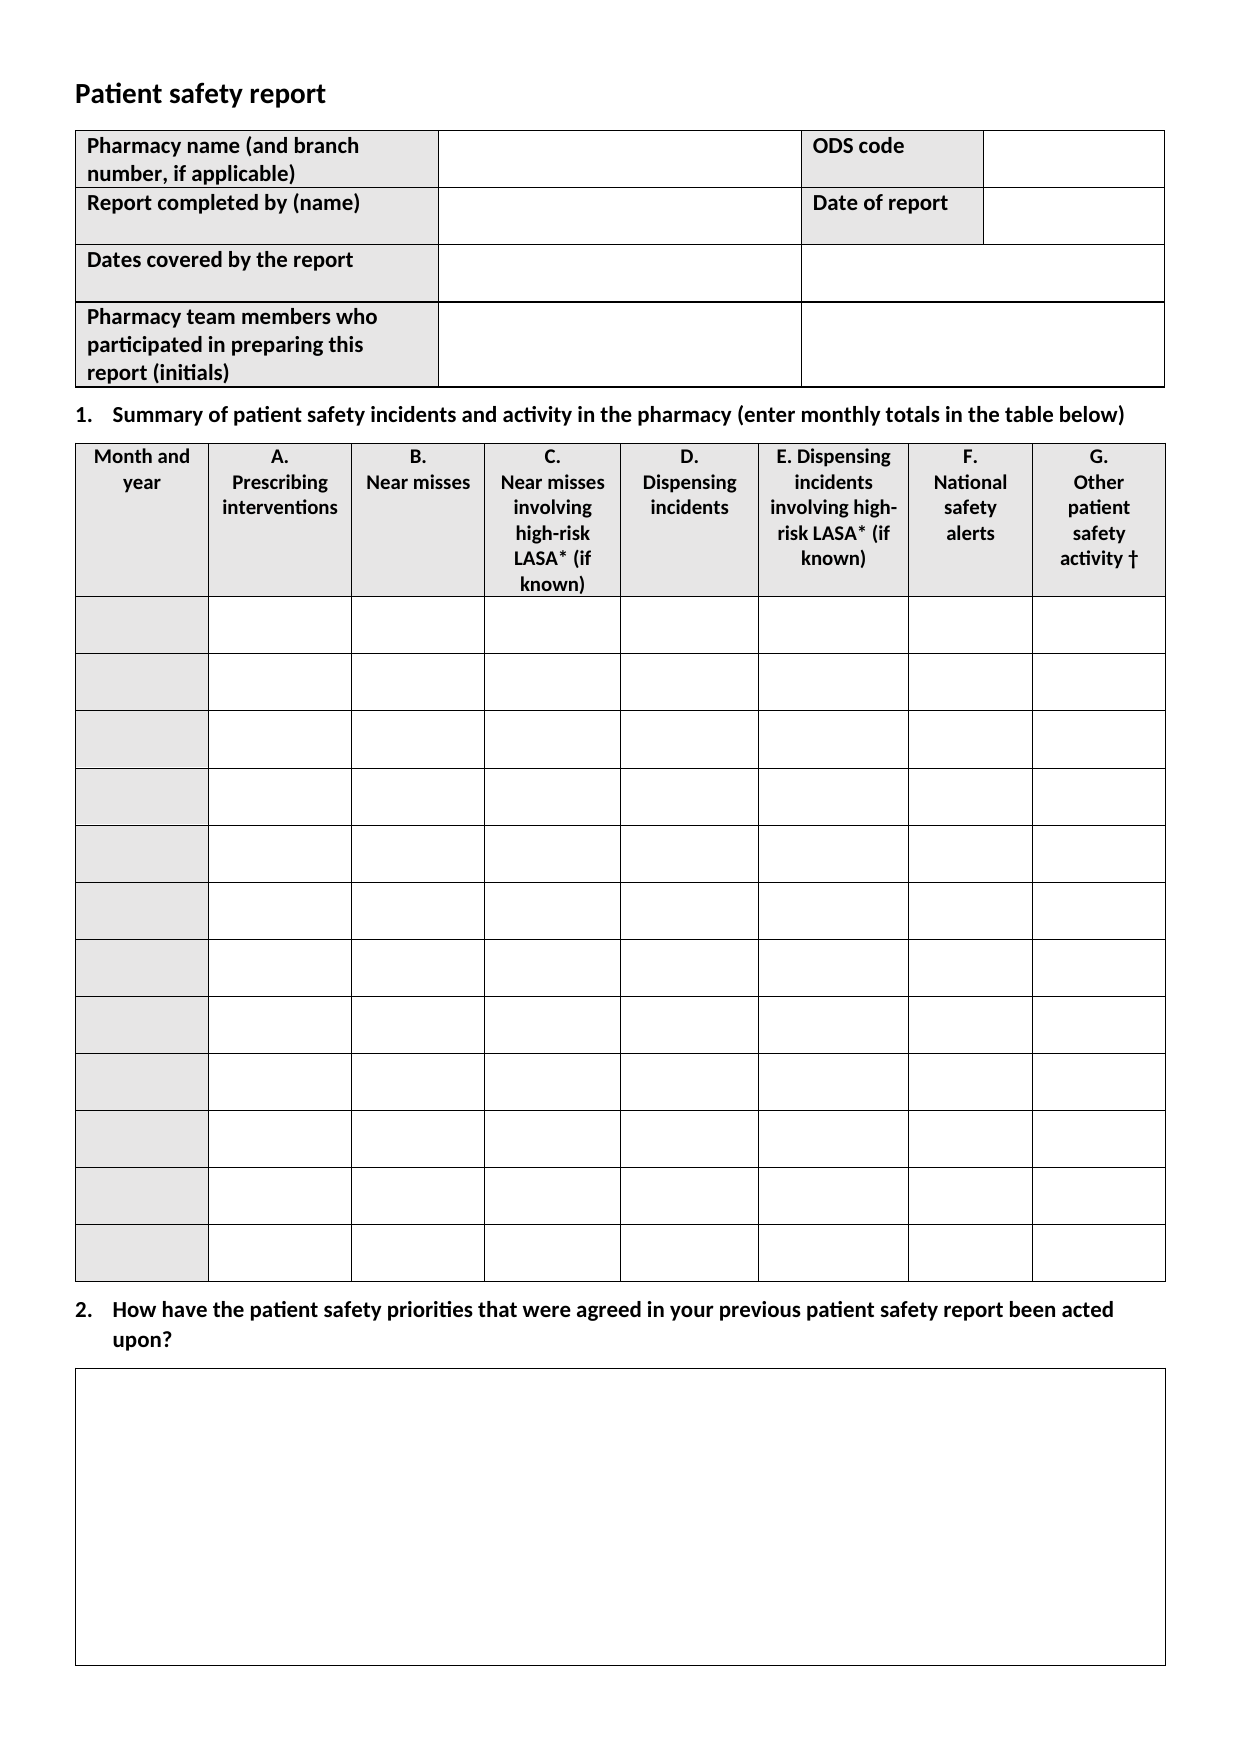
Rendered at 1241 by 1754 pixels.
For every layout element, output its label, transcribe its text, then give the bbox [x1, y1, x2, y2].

table_cell [485, 1168, 620, 1224]
table_cell [621, 1225, 758, 1281]
table_cell [352, 711, 484, 767]
table_cell [209, 597, 351, 653]
table_header Pharmacy name (and branch number, if applicable) [76, 131, 438, 187]
table_cell [352, 883, 484, 939]
table_header [439, 131, 801, 187]
table_cell [759, 711, 908, 767]
table_cell [759, 1225, 908, 1281]
table_header C. Near misses involving high-risk LASA* (if known) [485, 444, 620, 596]
table_cell [485, 940, 620, 996]
table_cell [909, 940, 1032, 996]
table_cell Dates covered by the report [76, 245, 438, 301]
table_cell [209, 711, 351, 767]
list Summary of patient safety incidents and activity in the pharmacy (enter monthly totals in the table below) [75, 400, 1165, 428]
table_cell [621, 711, 758, 767]
table_cell [759, 997, 908, 1053]
table_cell [485, 1111, 620, 1167]
table_cell [621, 597, 758, 653]
table_cell [352, 997, 484, 1053]
table_cell [759, 826, 908, 882]
table_cell [209, 940, 351, 996]
table_cell [1033, 597, 1165, 653]
table_cell [439, 303, 801, 386]
table_cell [1033, 1111, 1165, 1167]
table_cell [1033, 769, 1165, 824]
table_cell [352, 826, 484, 882]
table_cell [485, 997, 620, 1053]
table_cell [209, 1225, 351, 1281]
table_cell [485, 597, 620, 653]
table_cell [209, 883, 351, 939]
table_cell [76, 1168, 208, 1224]
table_cell [352, 1054, 484, 1110]
table_cell [76, 997, 208, 1053]
table_cell [909, 1111, 1032, 1167]
table_cell [759, 1168, 908, 1224]
table_cell [802, 245, 1164, 301]
table_cell [759, 769, 908, 824]
text Patient safety report [75, 75, 1165, 111]
table_cell [352, 769, 484, 824]
table_cell [621, 883, 758, 939]
table_cell [621, 769, 758, 824]
table_cell [1033, 826, 1165, 882]
table_cell [909, 1054, 1032, 1110]
table_cell [352, 1111, 484, 1167]
table_cell [352, 654, 484, 710]
table_cell [352, 597, 484, 653]
table_cell [621, 1111, 758, 1167]
table_header ODS code [802, 131, 983, 187]
table_header Month and year [76, 444, 208, 596]
table_cell [76, 597, 208, 653]
table_cell [485, 883, 620, 939]
table_cell [759, 940, 908, 996]
table_cell [1033, 1054, 1165, 1110]
table_cell [485, 769, 620, 824]
table_cell [909, 769, 1032, 824]
table_cell [1033, 940, 1165, 996]
table_cell [621, 1054, 758, 1110]
list How have the patient safety priorities that were agreed in your previous patient safety report been acted upon? [75, 1295, 1165, 1353]
table_cell [209, 1111, 351, 1167]
table_cell [1033, 883, 1165, 939]
table_cell [909, 826, 1032, 882]
table_cell Report completed by (name) [76, 188, 438, 244]
table_cell [485, 1225, 620, 1281]
table_cell [759, 883, 908, 939]
table_cell [76, 826, 208, 882]
table_cell [76, 883, 208, 939]
table_cell [759, 597, 908, 653]
table_cell [209, 1168, 351, 1224]
table_cell [352, 940, 484, 996]
table_cell [209, 1054, 351, 1110]
table_cell [76, 711, 208, 767]
table_cell [1033, 1168, 1165, 1224]
table_cell [621, 1168, 758, 1224]
table_cell [439, 188, 801, 244]
table_cell [909, 997, 1032, 1053]
table_cell [209, 826, 351, 882]
table_cell [621, 654, 758, 710]
table_cell [1033, 711, 1165, 767]
table_cell Date of report [802, 188, 983, 244]
table_cell [621, 997, 758, 1053]
table_cell [209, 997, 351, 1053]
table_header A. Prescribing interventions [209, 444, 351, 596]
table_cell [621, 826, 758, 882]
table_cell [1033, 997, 1165, 1053]
table_header E. Dispensing incidents involving high-risk LASA* (if known) [759, 444, 908, 596]
table_cell [485, 1054, 620, 1110]
table_header D. Dispensing incidents [621, 444, 758, 596]
table_cell [439, 245, 801, 301]
table_cell [485, 654, 620, 710]
table_cell [802, 303, 1164, 386]
table_cell [984, 188, 1164, 244]
table_cell [909, 654, 1032, 710]
table_cell [909, 1225, 1032, 1281]
table_cell [909, 597, 1032, 653]
table_cell [759, 1111, 908, 1167]
table_cell [909, 883, 1032, 939]
table_cell [485, 711, 620, 767]
table_header [76, 1369, 1165, 1665]
table_cell Pharmacy team members who participated in preparing this report (initials) [76, 303, 438, 386]
table_cell [759, 1054, 908, 1110]
table_header B. Near misses [352, 444, 484, 596]
table_cell [76, 1054, 208, 1110]
table_cell [352, 1225, 484, 1281]
table_cell [1033, 654, 1165, 710]
table_cell [759, 654, 908, 710]
table_header [984, 131, 1164, 187]
table_cell [76, 654, 208, 710]
table_cell [76, 769, 208, 824]
table_cell [621, 940, 758, 996]
table_cell [1033, 1225, 1165, 1281]
table_cell [352, 1168, 484, 1224]
table_header F. National safety alerts [909, 444, 1032, 596]
table_cell [209, 654, 351, 710]
table_cell [909, 1168, 1032, 1224]
table_cell [209, 769, 351, 824]
table_cell [76, 1225, 208, 1281]
table_cell [485, 826, 620, 882]
table_cell [909, 711, 1032, 767]
table_header G. Other patient safety activity † [1033, 444, 1165, 596]
table_cell [76, 1111, 208, 1167]
table_cell [76, 940, 208, 996]
